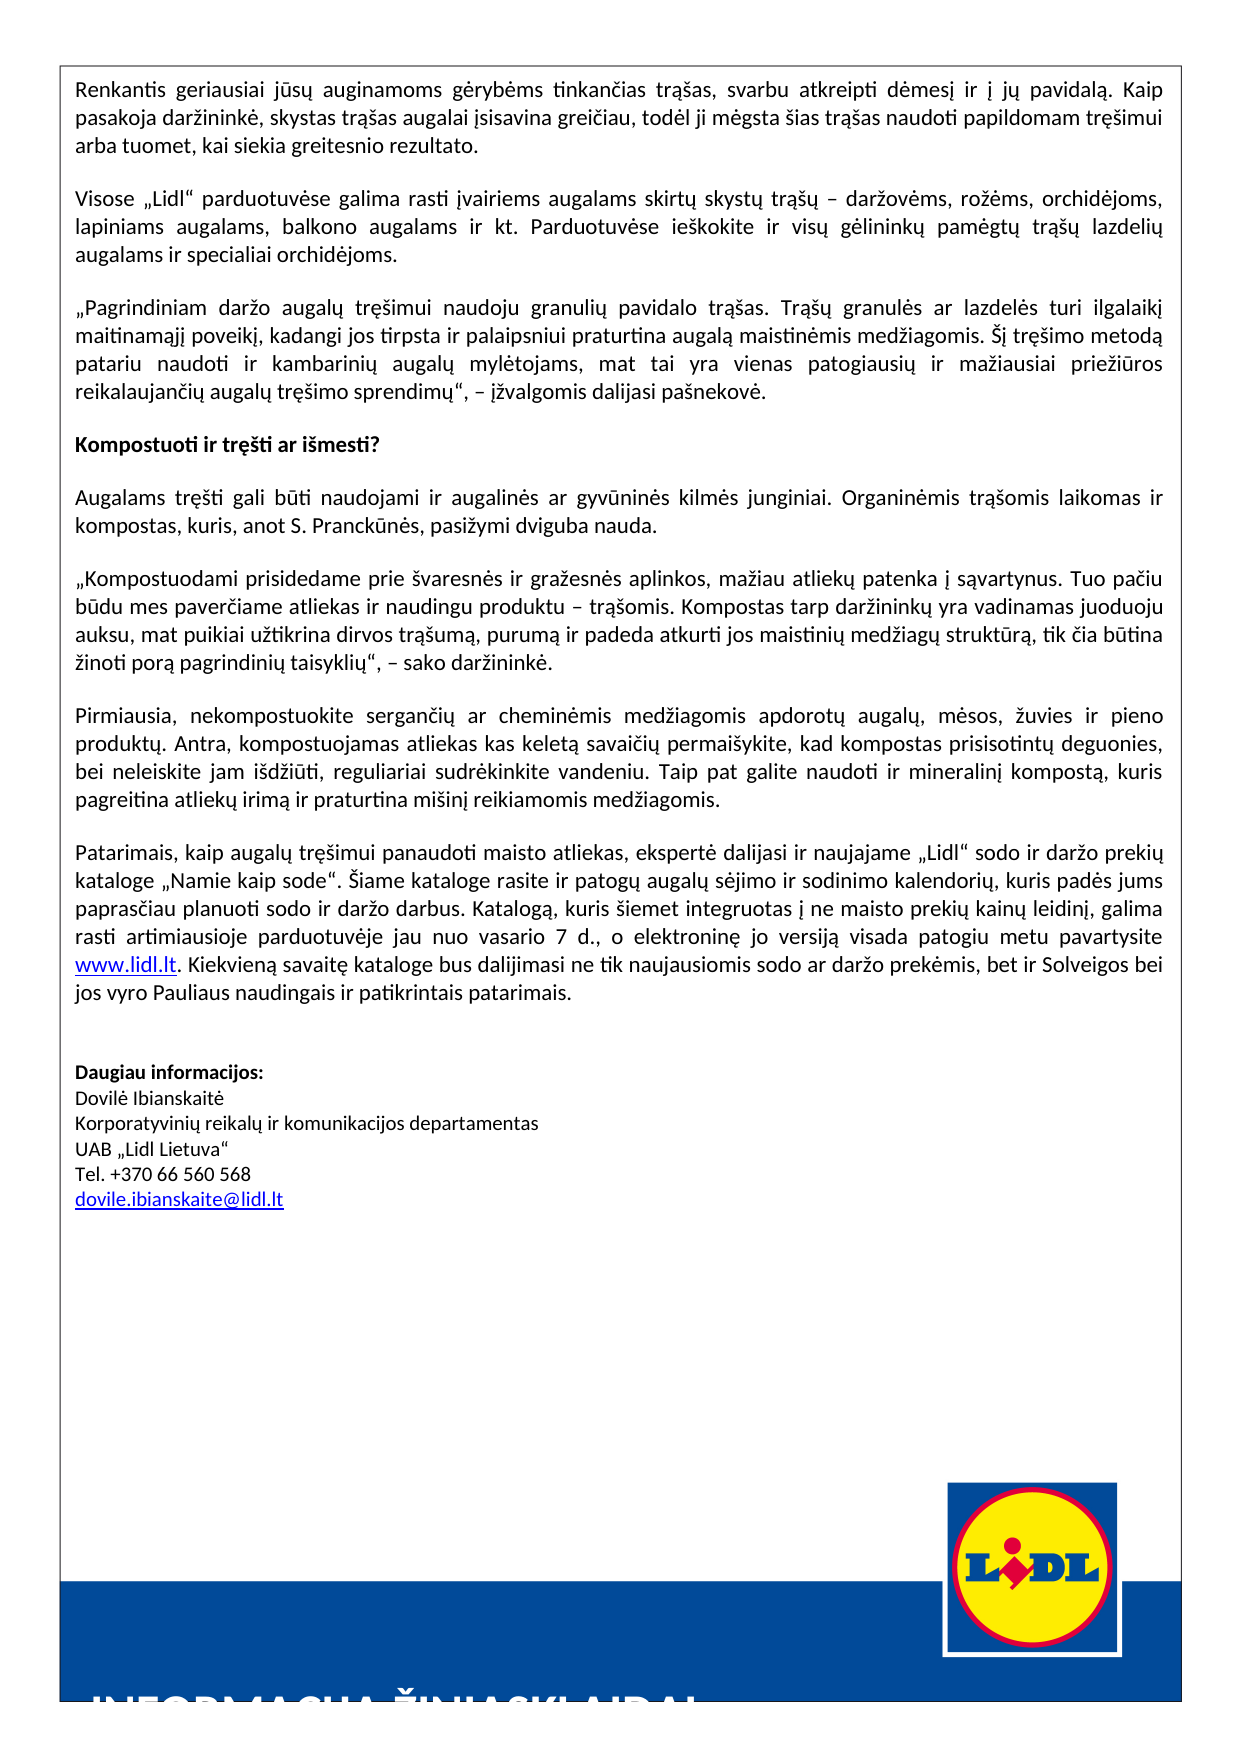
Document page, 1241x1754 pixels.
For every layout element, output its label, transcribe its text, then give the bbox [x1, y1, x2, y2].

text Kompostuoti ir tręšti ar išmesti? [75, 430, 1165, 458]
text dovile.ibianskaite@lidl.lt [75, 1187, 1165, 1212]
picture [0, 6, 1241, 1754]
text Patarimais, kaip augalų tręšimui panaudoti maisto atliekas, ekspertė dalijasi ir naujajame „Lidl“ sodo ir daržo prekių kataloge „Namie kaip sode“. Šiame kataloge rasite ir patogų augalų sėjimo ir sodinimo kalendorių, kuris padės jums paprasčiau planuoti sodo ir daržo darbus. Katalogą, kuris šiemet integruotas į ne maisto prekių kainų leidinį, galima rasti artimiausioje parduotuvėje jau nuo vasario 7 d., o elektroninę jo versiją visada patogiu metu pavartysite www.lidl.lt. Kiekvieną savaitę kataloge bus dalijimasi ne tik naujausiomis sodo ar daržo prekėmis, bet ir Solveigos bei jos vyro Pauliaus naudingais ir patikrintais patarimais. [75, 838, 1165, 1007]
text Daugiau informacijos: [75, 1059, 1165, 1085]
text Tel. +370 66 560 568 [75, 1161, 1165, 1187]
text Dovilė Ibianskaitė [75, 1085, 1165, 1110]
text „Pagrindiniam daržo augalų tręšimui naudoju granulių pavidalo trąšas. Trąšų granulės ar lazdelės turi ilgalaikį maitinamąjį poveikį, kadangi jos tirpsta ir palaipsniui praturtina augalą maistinėmis medžiagomis. Šį tręšimo metodą patariu naudoti ir kambarinių augalų mylėtojams, mat tai yra vienas patogiausių ir mažiausiai priežiūros reikalaujančių augalų tręšimo sprendimų“, – įžvalgomis dalijasi pašnekovė. [75, 293, 1165, 405]
text „Kompostuodami prisidedame prie švaresnės ir gražesnės aplinkos, mažiau atliekų patenka į sąvartynus. Tuo pačiu būdu mes paverčiame atliekas ir naudingu produktu – trąšomis. Kompostas tarp daržininkų yra vadinamas juoduoju auksu, mat puikiai užtikrina dirvos trąšumą, purumą ir padeda atkurti jos maistinių medžiagų struktūrą, tik čia būtina žinoti porą pagrindinių taisyklių“, – sako daržininkė. [75, 564, 1165, 676]
text UAB „Lidl Lietuva“ [75, 1136, 1165, 1161]
text Visose „Lidl“ parduotuvėse galima rasti įvairiems augalams skirtų skystų trąšų – daržovėms, rožėms, orchidėjoms, lapiniams augalams, balkono augalams ir kt. Parduotuvėse ieškokite ir visų gėlininkų pamėgtų trąšų lazdelių augalams ir specialiai orchidėjoms. [75, 184, 1165, 268]
text Augalams tręšti gali būti naudojami ir augalinės ar gyvūninės kilmės junginiai. Organinėmis trąšomis laikomas ir kompostas, kuris, anot S. Pranckūnės, pasižymi dviguba nauda. [75, 483, 1165, 539]
text Korporatyvinių reikalų ir komunikacijos departamentas [75, 1110, 1165, 1136]
text Pirmiausia, nekompostuokite sergančių ar cheminėmis medžiagomis apdorotų augalų, mėsos, žuvies ir pieno produktų. Antra, kompostuojamas atliekas kas keletą savaičių permaišykite, kad kompostas prisisotintų deguonies, bei neleiskite jam išdžiūti, reguliariai sudrėkinkite vandeniu. Taip pat galite naudoti ir mineralinį kompostą, kuris pagreitina atliekų irimą ir praturtina mišinį reikiamomis medžiagomis. [75, 701, 1165, 813]
text Renkantis geriausiai jūsų auginamoms gėrybėms tinkančias trąšas, svarbu atkreipti dėmesį ir į jų pavidalą. Kaip pasakoja daržininkė, skystas trąšas augalai įsisavina greičiau, todėl ji mėgsta šias trąšas naudoti papildomam tręšimui arba tuomet, kai siekia greitesnio rezultato. [75, 75, 1165, 159]
